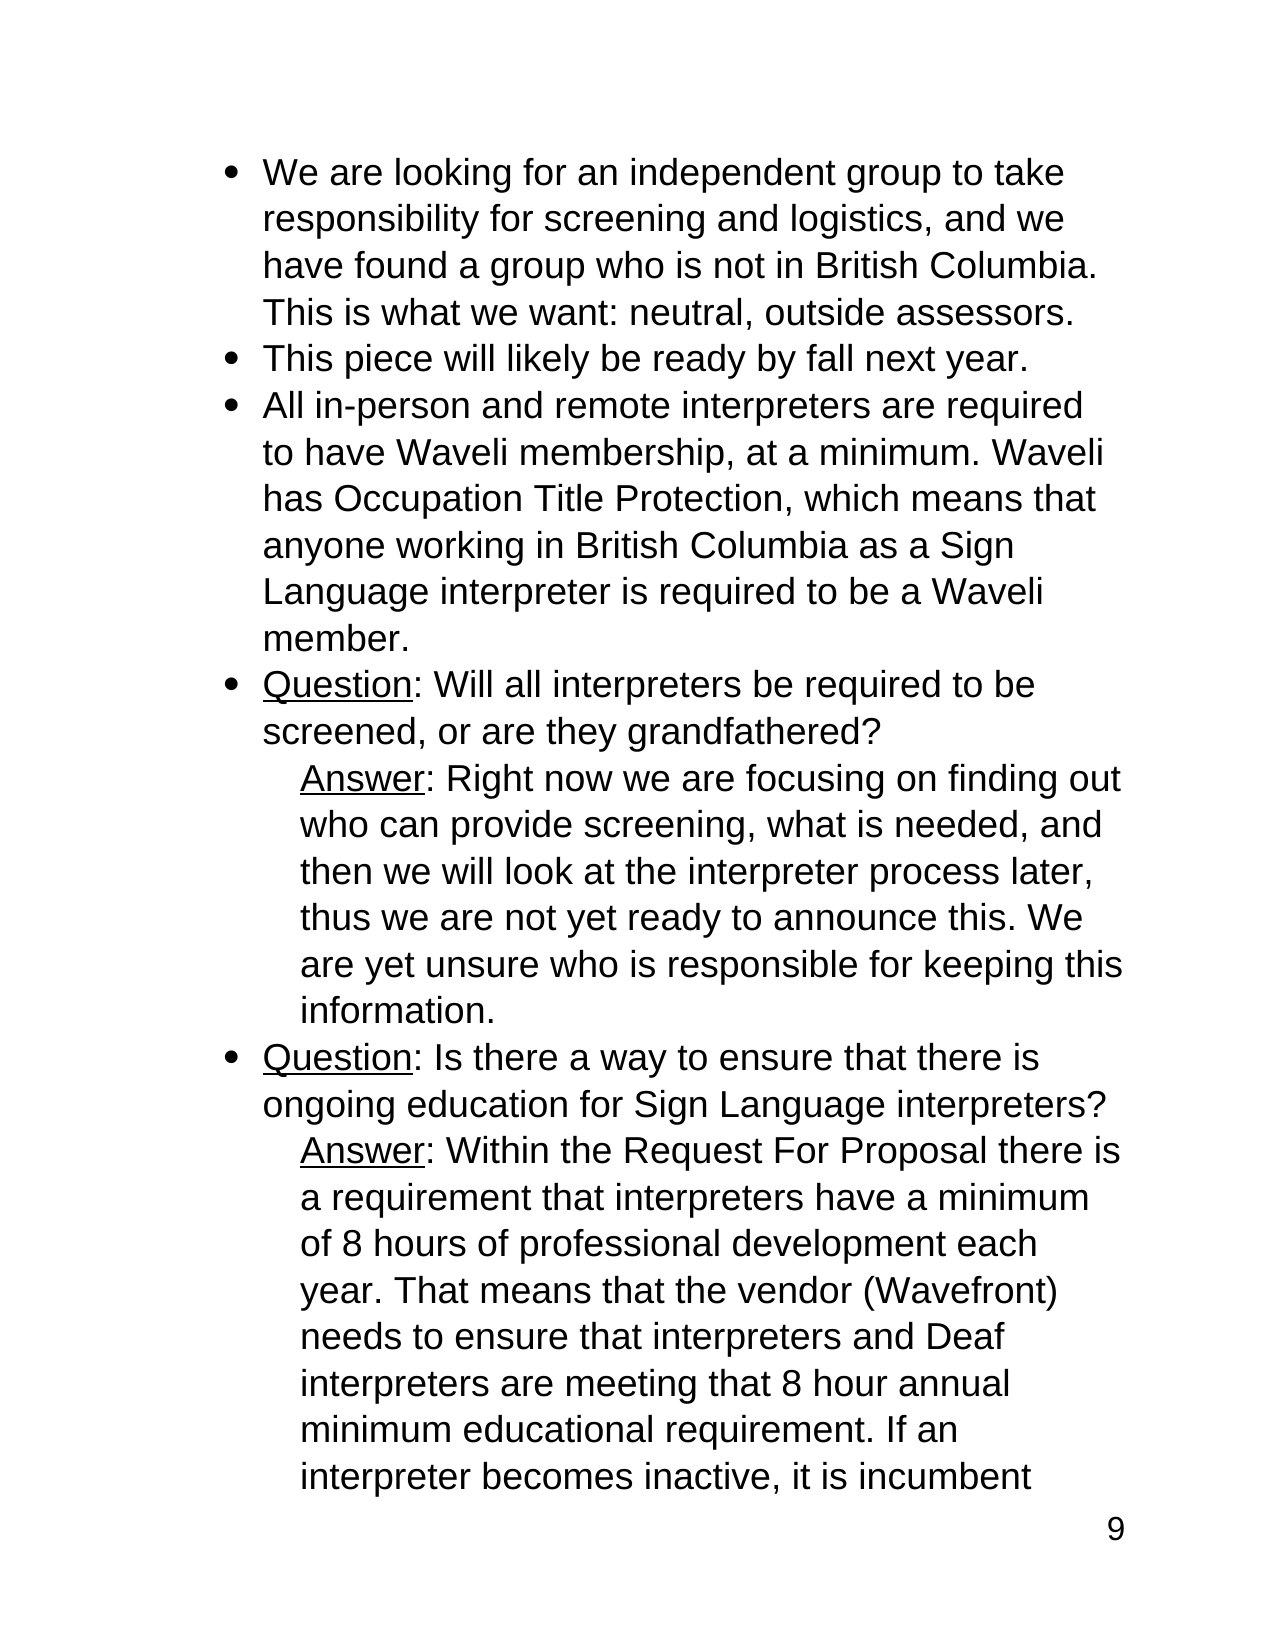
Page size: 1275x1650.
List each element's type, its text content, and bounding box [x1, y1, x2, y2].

list Answer: Right now we are focusing on finding out who can provide screening, what is needed, and then we will look at the interpreter process later, thus we are not yet ready to announce this. We are yet unsure who is responsible for keeping this information. [300, 756, 1125, 1032]
list This piece will likely be ready by fall next year. [225, 336, 1125, 379]
list Question: Will all interpreters be required to be screened, or are they grandfathered? [225, 662, 1125, 752]
list We are looking for an independent group to take responsibility for screening and logistics, and we have found a group who is not in British Columbia. This is what we want: neutral, outside assessors. [225, 150, 1125, 333]
list Question: Is there a way to ensure that there is ongoing education for Sign Language interpreters? [225, 1035, 1125, 1125]
list All in-person and remote interpreters are required to have Waveli membership, at a minimum. Waveli has Occupation Title Protection, which means that anyone working in British Columbia as a Sign Language interpreter is required to be a Waveli member. [225, 383, 1125, 659]
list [300, 1128, 1125, 1497]
